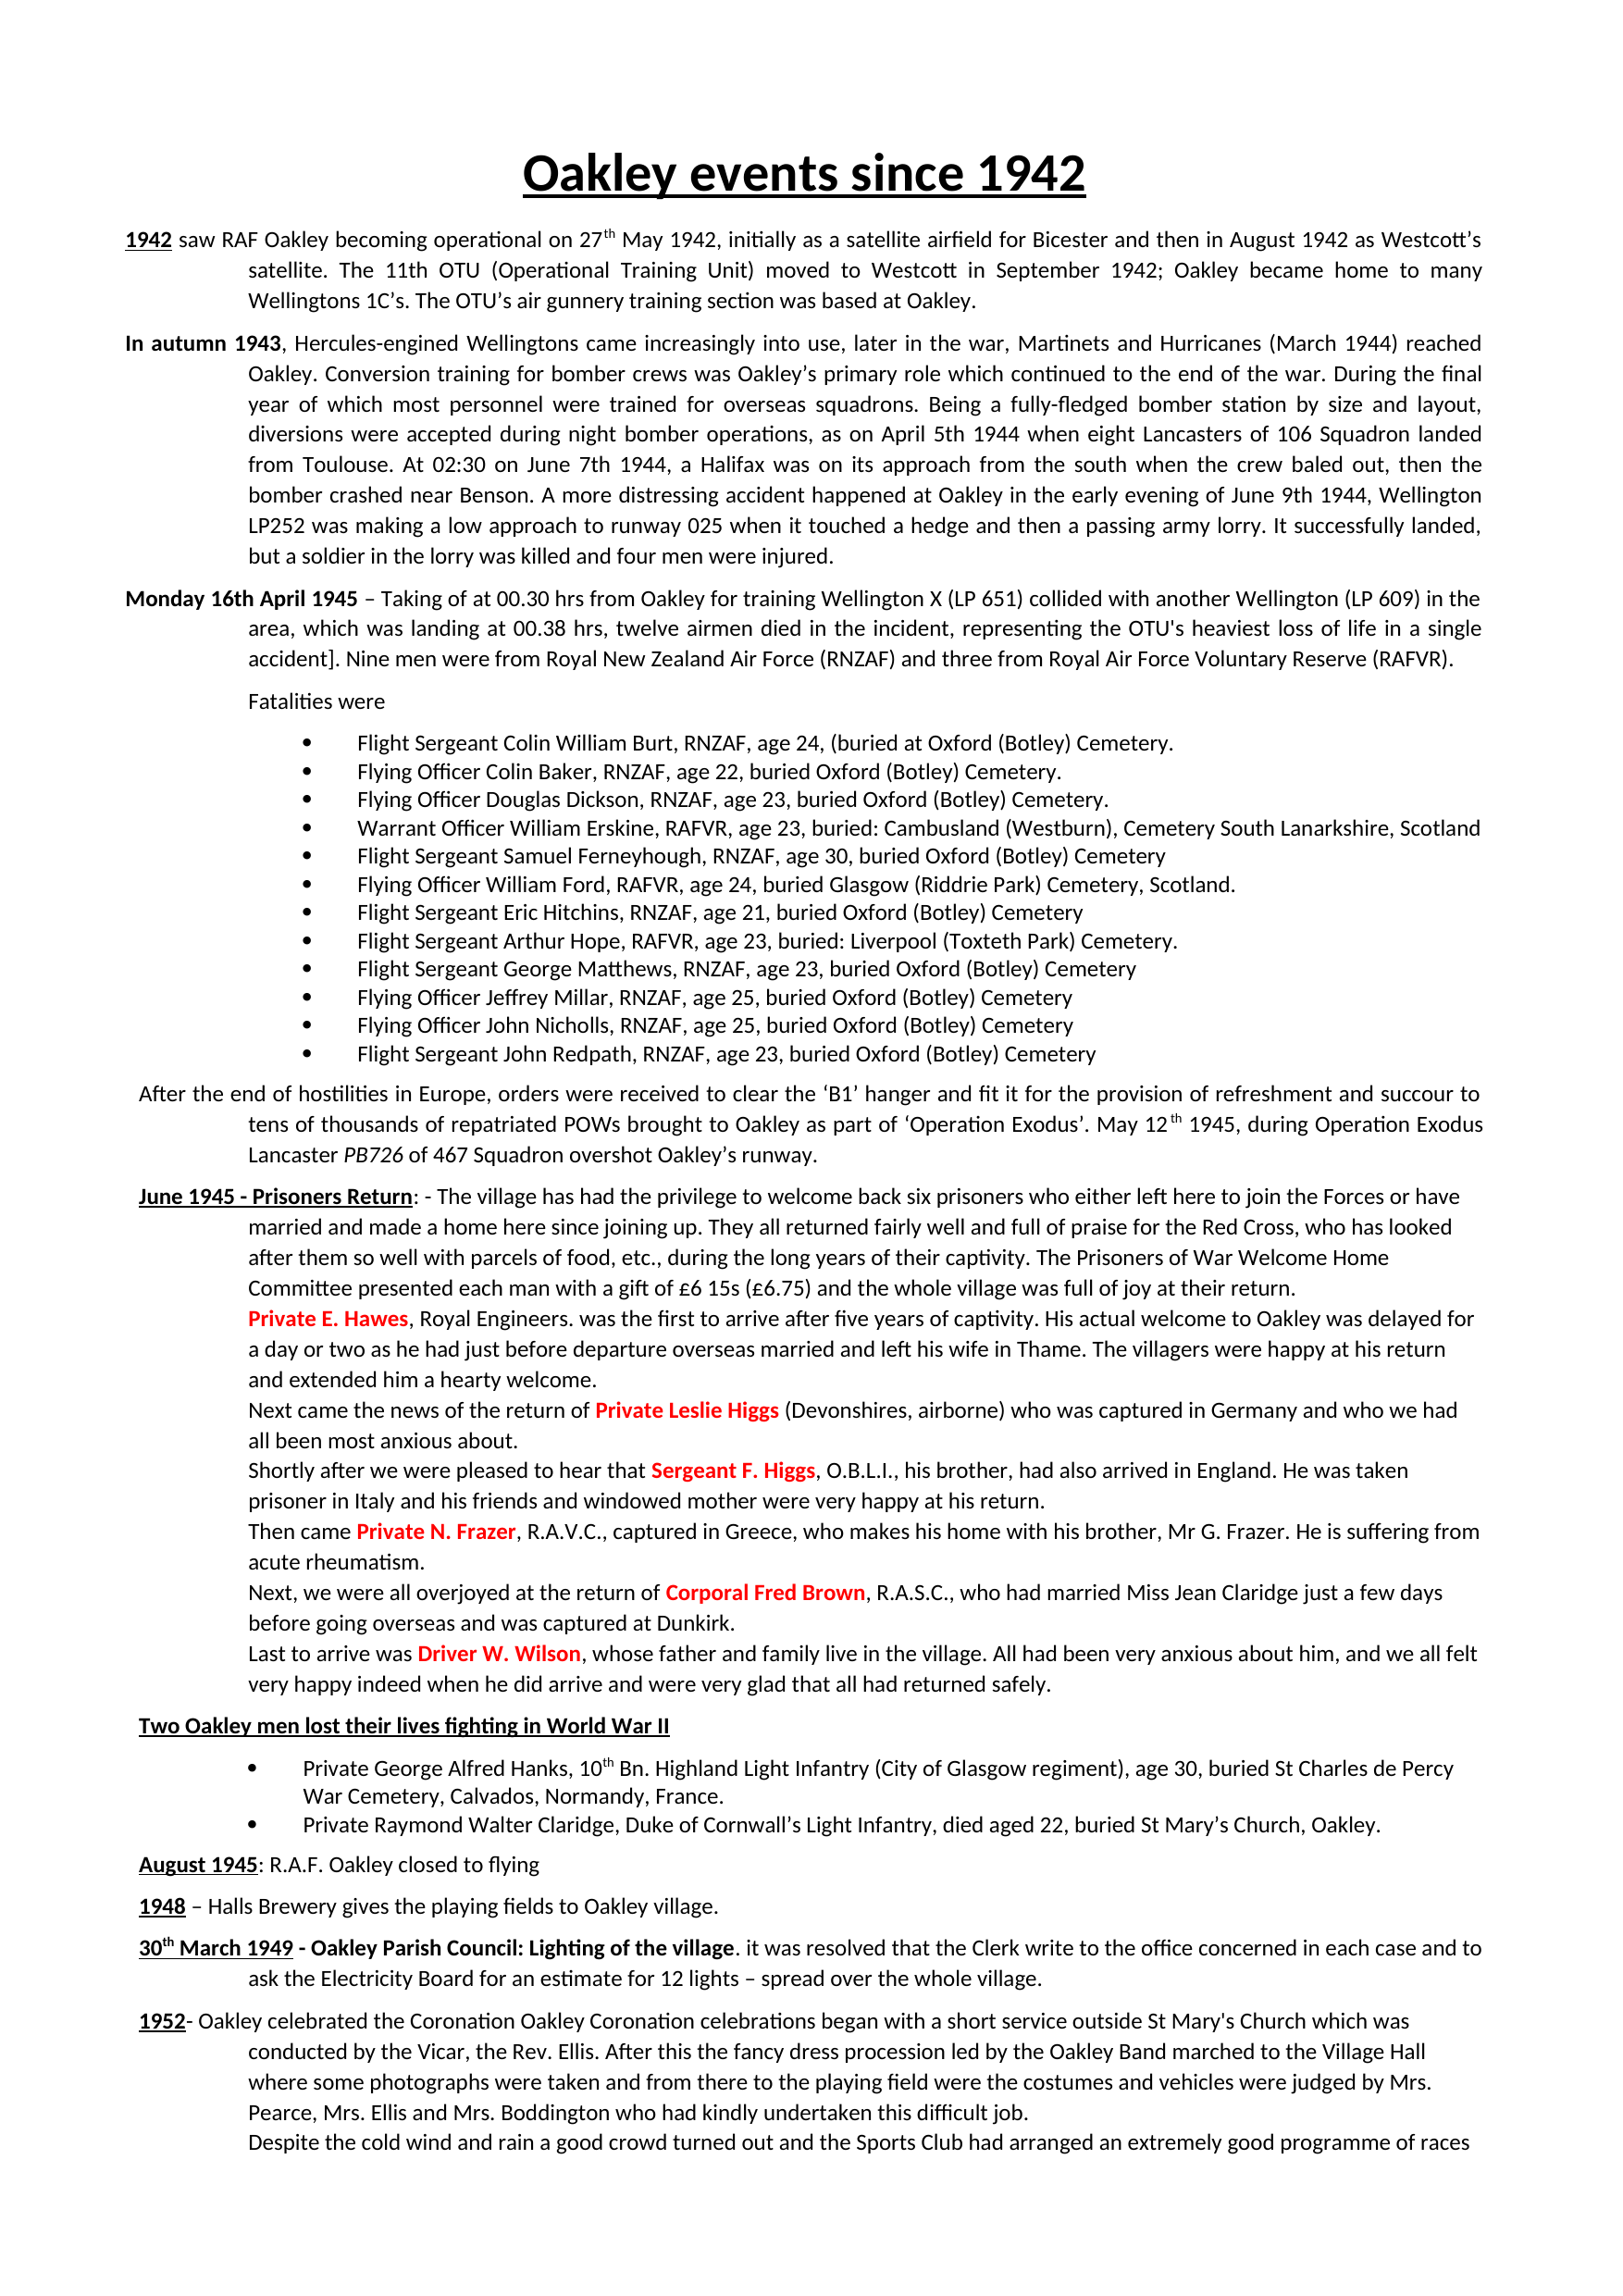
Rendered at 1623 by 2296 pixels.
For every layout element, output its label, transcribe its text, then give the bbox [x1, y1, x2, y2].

list Flying Officer Jeffrey Millar, RNZAF, age 25, buried Oxford (Botley) Cemetery [303, 983, 1484, 1011]
text Oakley events since 1942 [125, 139, 1484, 205]
list Flying Officer Colin Baker, RNZAF, age 22, buried Oxford (Botley) Cemetery. [303, 757, 1484, 785]
list Flying Officer Douglas Dickson, RNZAF, age 23, buried Oxford (Botley) Cemetery. [303, 785, 1484, 813]
list Flight Sergeant Arthur Hope, RAFVR, age 23, buried: Liverpool (Toxteth Park) Cemetery. [303, 926, 1484, 954]
text August 1945: R.A.F. Oakley closed to flying [139, 1850, 1484, 1878]
list Flying Officer William Ford, RAFVR, age 24, buried Glasgow (Riddrie Park) Cemetery, Scotland. [303, 870, 1484, 898]
list Flight Sergeant George Matthews, RNZAF, age 23, buried Oxford (Botley) Cemetery [303, 954, 1484, 983]
list Warrant Officer William Erskine, RAFVR, age 23, buried: Cambusland (Westburn), Cemetery South Lanarkshire, Scotland [303, 813, 1484, 841]
list Flight Sergeant John Redpath, RNZAF, age 23, buried Oxford (Botley) Cemetery [303, 1039, 1484, 1067]
text Two Oakley men lost their lives fighting in World War II [139, 1711, 1484, 1740]
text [139, 2006, 1484, 2156]
list Flight Sergeant Eric Hitchins, RNZAF, age 21, buried Oxford (Botley) Cemetery [303, 898, 1484, 926]
text 1942 saw RAF Oakley becoming operational on 27th May 1942, initially as a satellite airfield for Bicester and then in August 1942 as Westcott’s satellite. The 11th OTU (Operational Training Unit) moved to Westcott in September 1942; Oakley became home to many Wellingtons 1C’s. The OTU’s air gunnery training section was based at Oakley. [125, 225, 1484, 315]
text June 1945 - Prisoners Return: - The village has had the privilege to welcome back six prisoners who either left here to join the Forces or have married and made a home here since joining up. They all returned fairly well and full of praise for the Red Cross, who has looked after them so well with parcels of food, etc., during the long years of their captivity. The Prisoners of War Welcome Home Committee presented each man with a gift of £6 15s (£6.75) and the whole village was full of joy at their return. Private E. Hawes, Royal Engineers. was the first to arrive after five years of captivity. His actual welcome to Oakley was delayed for a day or two as he had just before departure overseas married and left his wife in Thame. The villagers were happy at his return and extended him a hearty welcome. Next came the news of the return of Private Leslie Higgs (Devonshires, airborne) who was captured in Germany and who we had all been most anxious about. Shortly after we were pleased to hear that Sergeant F. Higgs, O.B.L.I., his brother, had also arrived in England. He was taken prisoner in Italy and his friends and windowed mother were very happy at his return. Then came Private N. Frazer, R.A.V.C., captured in Greece, who makes his home with his brother, Mr G. Frazer. He is suffering from acute rheumatism. Next, we were all overjoyed at the return of Corporal Fred Brown, R.A.S.C., who had married Miss Jean Claridge just a few days before going overseas and was captured at Dunkirk. Last to arrive was Driver W. Wilson, whose father and family live in the village. All had been very anxious about him, and we all felt very happy indeed when he did arrive and were very glad that all had returned safely. [139, 1182, 1484, 1697]
text 30th March 1949 - Oakley Parish Council: Lighting of the village. it was resolved that the Clerk write to the office concerned in each case and to ask the Electricity Board for an estimate for 12 lights – spread over the whole village. [139, 1934, 1484, 1992]
text Monday 16th April 1945 – Taking of at 00.30 hrs from Oakley for training Wellington X (LP 651) collided with another Wellington (LP 609) in the area, which was landing at 00.38 hrs, twelve airmen died in the incident, representing the OTU's heaviest loss of life in a single accident]. Nine men were from Royal New Zealand Air Force (RNZAF) and three from Royal Air Force Voluntary Reserve (RAFVR). [125, 584, 1484, 673]
list Flying Officer John Nicholls, RNZAF, age 25, buried Oxford (Botley) Cemetery [303, 1011, 1484, 1039]
list Flight Sergeant Colin William Burt, RNZAF, age 24, (buried at Oxford (Botley) Cemetery. [303, 728, 1484, 757]
list Private Raymond Walter Claridge, Duke of Cornwall’s Light Infantry, died aged 22, buried St Mary’s Church, Oakley. [248, 1810, 1484, 1838]
text 1948 – Halls Brewery gives the playing fields to Oakley village. [139, 1892, 1484, 1920]
list Flight Sergeant Samuel Ferneyhough, RNZAF, age 30, buried Oxford (Botley) Cemetery [303, 841, 1484, 870]
text After the end of hostilities in Europe, orders were received to clear the ‘B1’ hanger and fit it for the provision of refreshment and succour to tens of thousands of repatriated POWs brought to Oakley as part of ‘Operation Exodus’. May 12th 1945, during Operation Exodus Lancaster PB726 of 467 Squadron overshot Oakley’s runway. [139, 1079, 1484, 1168]
text In autumn 1943, Hercules-engined Wellingtons came increasingly into use, later in the war, Martinets and Hurricanes (March 1944) reached Oakley. Conversion training for bomber crews was Oakley’s primary role which continued to the end of the war. During the final year of which most personnel were trained for overseas squadrons. Being a fully-fledged bomber station by size and layout, diversions were accepted during night bomber operations, as on April 5th 1944 when eight Lancasters of 106 Squadron landed from Toulouse. At 02:30 on June 7th 1944, a Halifax was on its approach from the south when the crew baled out, then the bomber crashed near Benson. A more distressing accident happened at Oakley in the early evening of June 9th 1944, Wellington LP252 was making a low approach to runway 025 when it touched a hedge and then a passing army lorry. It successfully landed, but a soldier in the lorry was killed and four men were injured. [125, 329, 1484, 570]
list Private George Alfred Hanks, 10th Bn. Highland Light Infantry (City of Glasgow regiment), age 30, buried St Charles de Percy War Cemetery, Calvados, Normandy, France. [248, 1754, 1484, 1810]
text Fatalities were [248, 687, 1484, 714]
